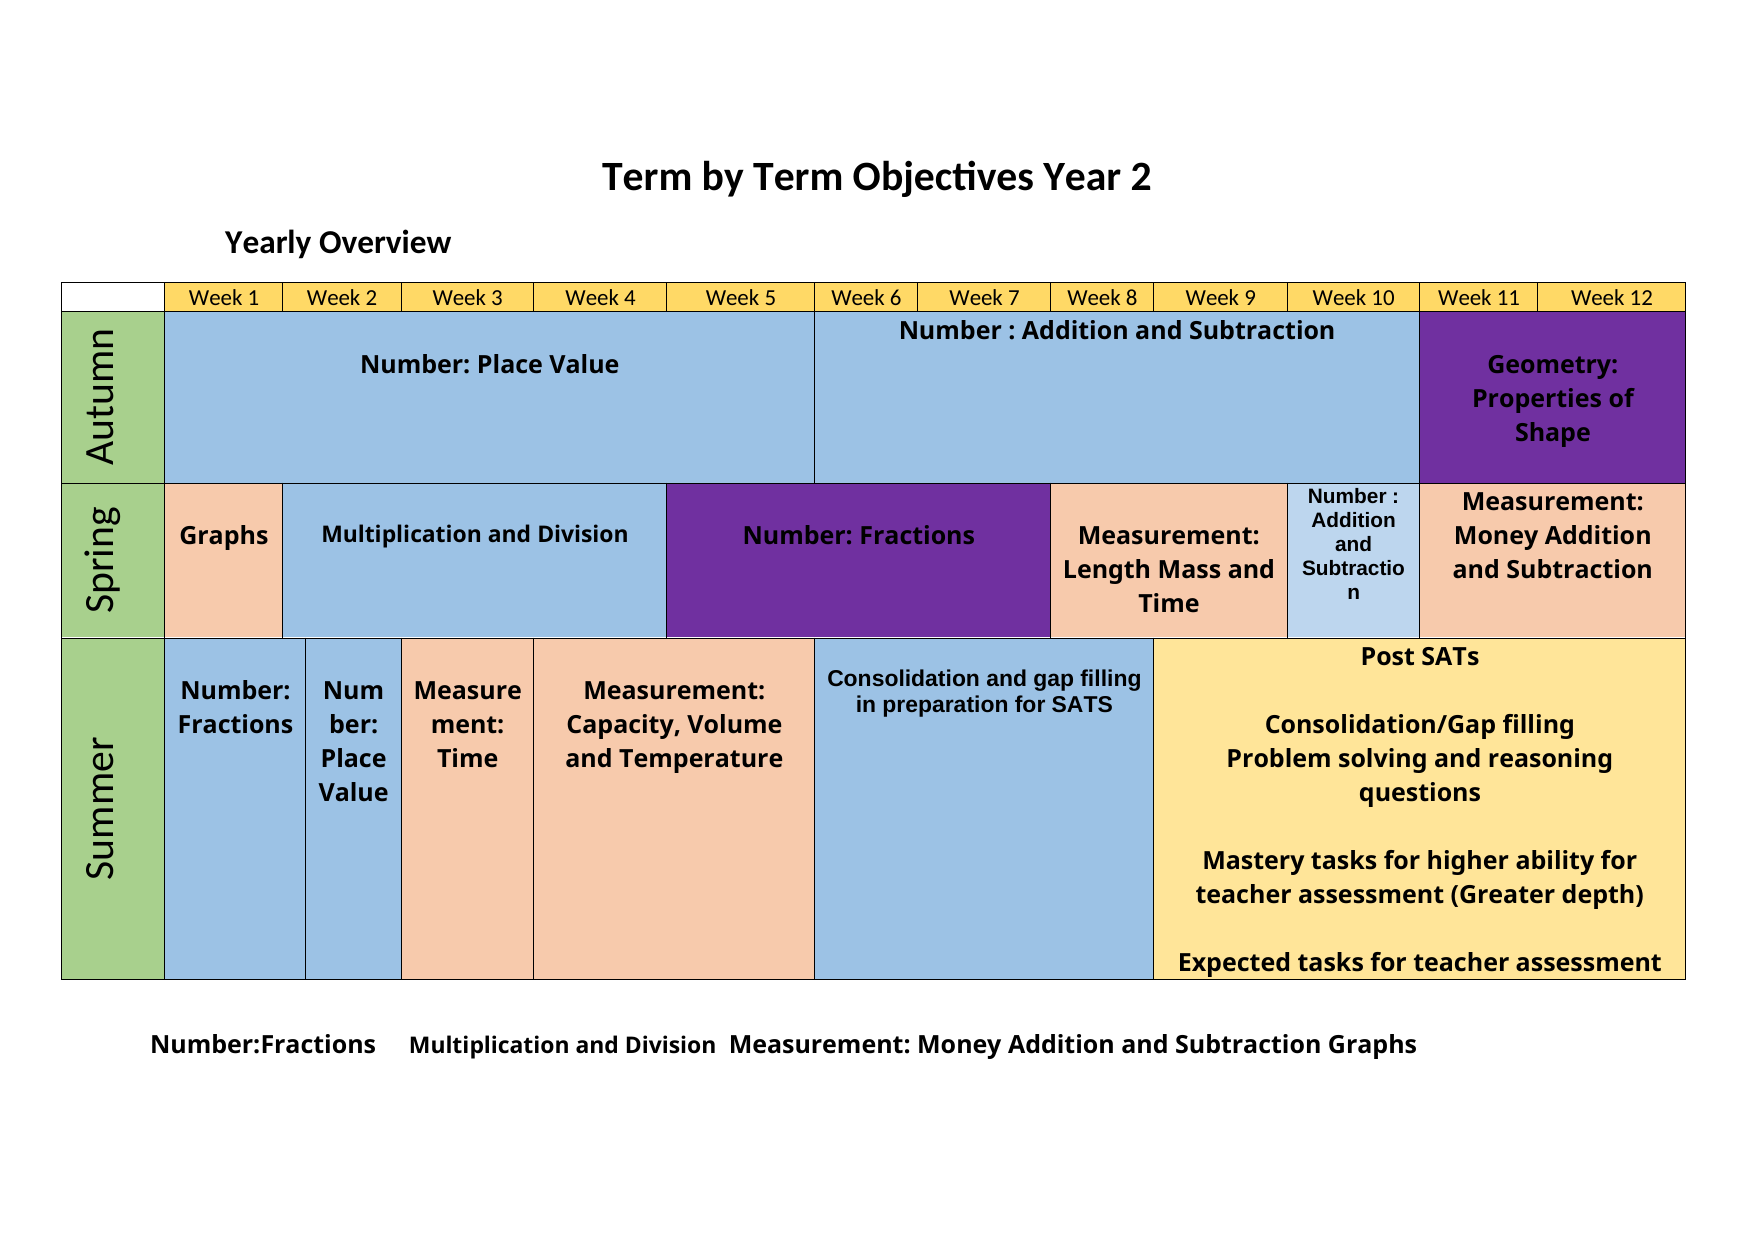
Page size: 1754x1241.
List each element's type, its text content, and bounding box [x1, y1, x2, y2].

table_cell Geometry: Properties of Shape [1420, 312, 1685, 483]
table_cell Number: Place Value [306, 639, 401, 979]
table_cell Measurement: Time [402, 639, 533, 979]
table_cell Number: Place Value [165, 312, 814, 483]
table_header Week 2 [283, 283, 401, 311]
text Yearly Overview [150, 222, 1604, 262]
table_cell Consolidation and gap filling in preparation for SATS [815, 639, 1153, 979]
table_header Week 5 [667, 283, 814, 311]
table_cell Spring [62, 484, 164, 637]
table_header Week 12 [1538, 283, 1685, 311]
table_header Week 4 [534, 283, 666, 311]
table_cell Autumn [62, 312, 164, 483]
table_cell Post SATs Consolidation/Gap filling Problem solving and reasoning questions Mastery tasks for higher ability for teacher assessment (Greater depth) Expected tasks for teacher assessment [1154, 639, 1685, 979]
table_cell Measurement: Capacity, Volume and Temperature [534, 639, 814, 979]
table_header Week 7 [918, 283, 1050, 311]
table_header Week 8 [1051, 283, 1153, 311]
table_header Week 6 [815, 283, 917, 311]
table_header Week 11 [1420, 283, 1537, 311]
table_header Week 10 [1288, 283, 1419, 311]
table_cell Graphs [165, 484, 282, 637]
table_cell Number : Addition and Subtraction [1288, 484, 1419, 637]
table_cell Measurement: Length Mass and Time [1051, 484, 1287, 637]
table_header Week 1 [165, 283, 282, 311]
table_header Week 9 [1154, 283, 1287, 311]
table_cell Number : Addition and Subtraction [815, 312, 1419, 483]
table_header [62, 283, 164, 311]
table_cell Number: Fractions [165, 639, 305, 979]
table_cell Multiplication and Division [283, 484, 666, 637]
table_header Week 3 [402, 283, 533, 311]
table_cell Measurement: Money Addition and Subtraction [1420, 484, 1685, 637]
text Number:Fractions Multiplication and Division Measurement: Money Addition and Subtraction Graphs [150, 1027, 1604, 1061]
table_cell Summer [62, 639, 164, 979]
table_cell Number: Fractions [667, 484, 1050, 637]
text Term by Term Objectives Year 2 [150, 150, 1604, 201]
